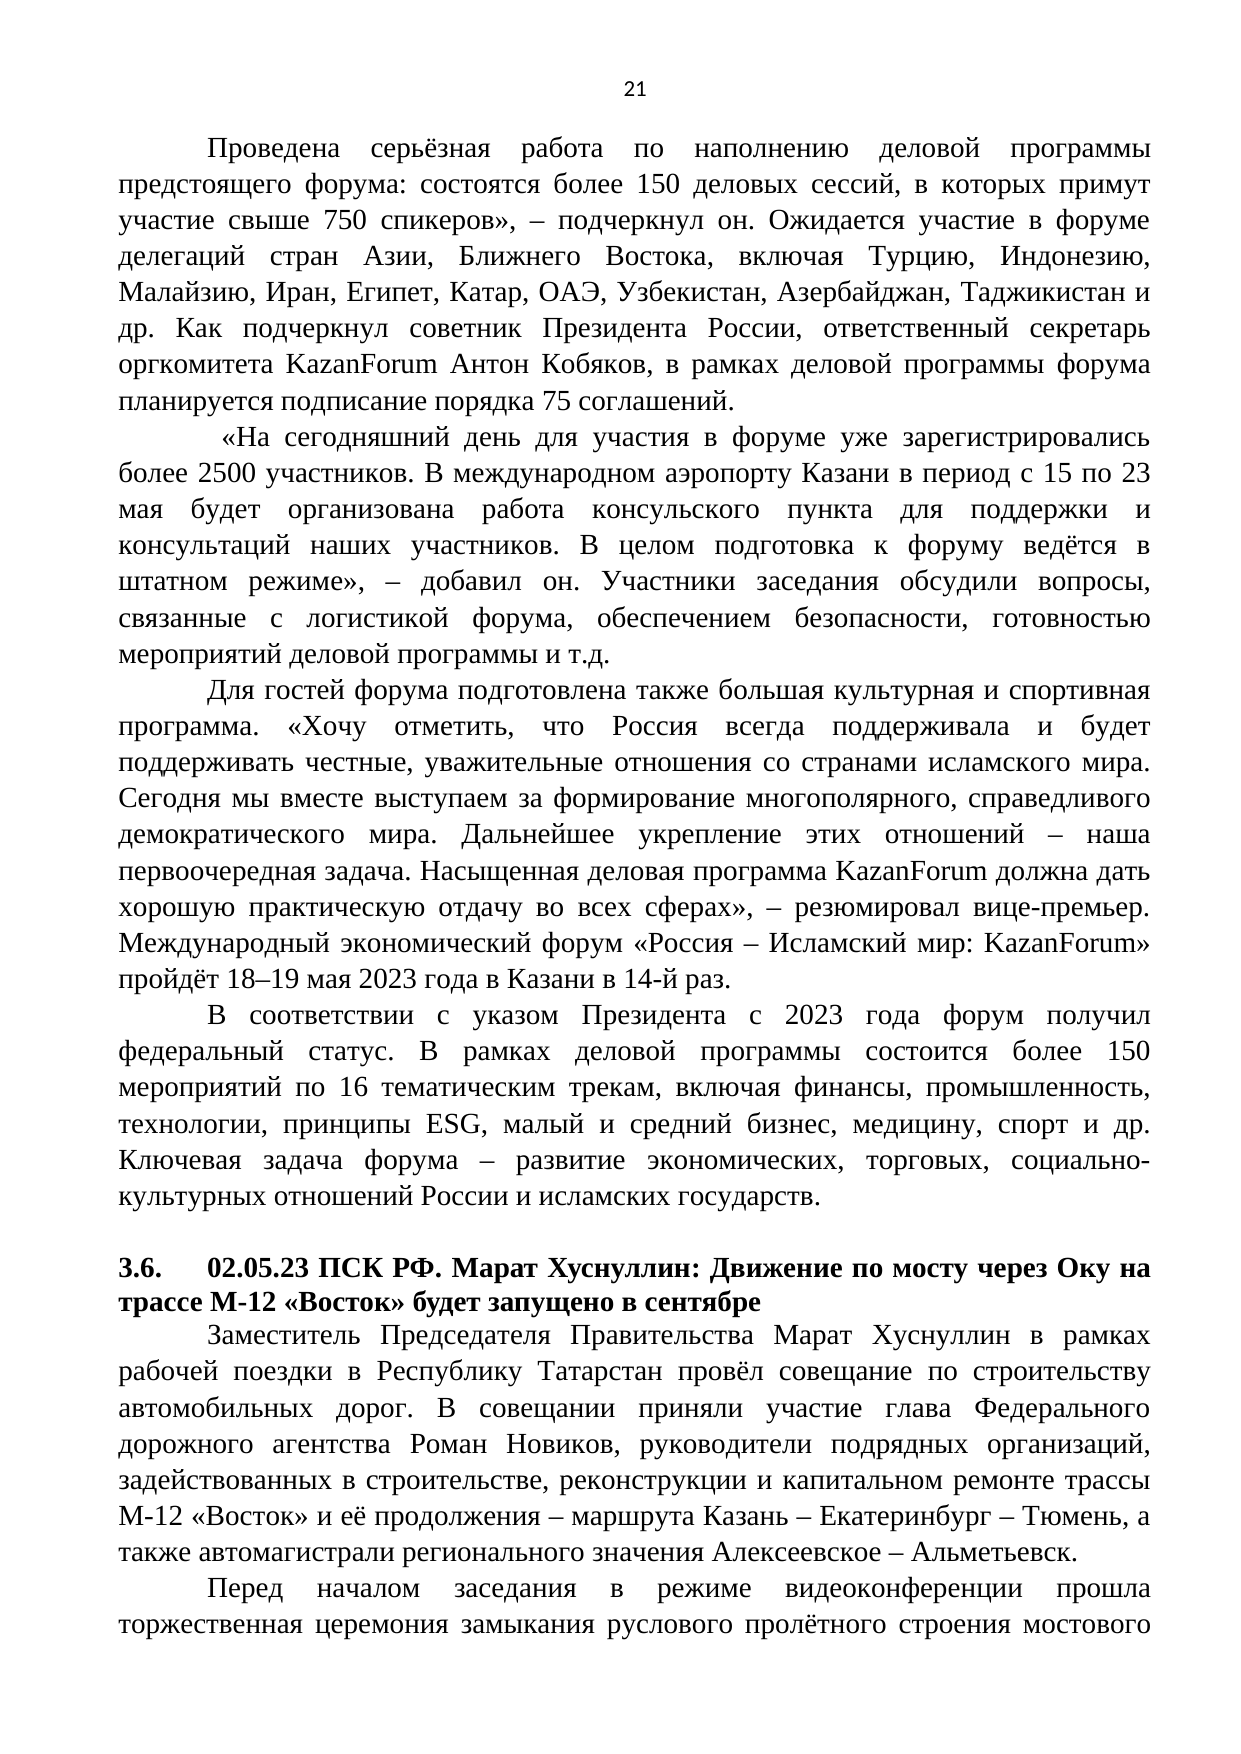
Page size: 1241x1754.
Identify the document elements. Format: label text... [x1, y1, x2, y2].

text Проведена серьёзная работа по наполнению деловой программы предстоящего форума: состоятся более 150 деловых сессий, в которых примут участие свыше 750 спикеров», – подчеркнул он. Ожидается участие в форуме делегаций стран Азии, Ближнего Востока, включая Турцию, Индонезию, Малайзию, Иран, Египет, Катар, ОАЭ, Узбекистан, Азербайджан, Таджикистан и др. Как подчеркнул советник Президента России, ответственный секретарь оргкомитета KazanForum Антон Кобяков, в рамках деловой программы форума планируется подписание порядка 75 соглашений. [118, 130, 1152, 416]
subtitle 02.05.23 ПСК РФ. Марат Хуснуллин: Движение по мосту через Оку на трассе М-12 «Восток» будет запущено в сентябре [118, 1250, 1152, 1317]
text В соответствии с указом Президента с 2023 года форум получил федеральный статус. В рамках деловой программы состоится более 150 мероприятий по 16 тематическим трекам, включая финансы, промышленность, технологии, принципы ESG, малый и средний бизнес, медицину, спорт и др. Ключевая задача форума – развитие экономических, торговых, социально-культурных отношений России и исламских государств. [118, 997, 1152, 1212]
text «На сегодняшний день для участия в форуме уже зарегистрировались более 2500 участников. В международном аэропорту Казани в период с 15 по 23 мая будет организована работа консульского пункта для поддержки и консультаций наших участников. В целом подготовка к форуму ведётся в штатном режиме», – добавил он. Участники заседания обсудили вопросы, связанные с логистикой форума, обеспечением безопасности, готовностью мероприятий деловой программы и т.д. [118, 419, 1152, 669]
text Для гостей форума подготовлена также большая культурная и спортивная программа. «Хочу отметить, что Россия всегда поддерживала и будет поддерживать честные, уважительные отношения со странами исламского мира. Сегодня мы вместе выступаем за формирование многополярного, справедливого демократического мира. Дальнейшее укрепление этих отношений – наша первоочередная задача. Насыщенная деловая программа KazanForum должна дать хорошую практическую отдачу во всех сферах», – резюмировал вице-премьер. Международный экономический форум «Россия – Исламский мир: KazanForum» пройдёт 18–19 мая 2023 года в Казани в 14-й раз. [118, 672, 1152, 995]
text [118, 1570, 1152, 1640]
text Заместитель Председателя Правительства Марат Хуснуллин в рамках рабочей поездки в Республику Татарстан провёл совещание по строительству автомобильных дорог. В совещании приняли участие глава Федерального дорожного агентства Роман Новиков, руководители подрядных организаций, задействованных в строительстве, реконструкции и капитальном ремонте трассы М-12 «Восток» и её продолжения – маршрута Казань – Екатеринбург – Тюмень, а также автомагистрали регионального значения Алексеевское – Альметьевск. [118, 1317, 1152, 1568]
